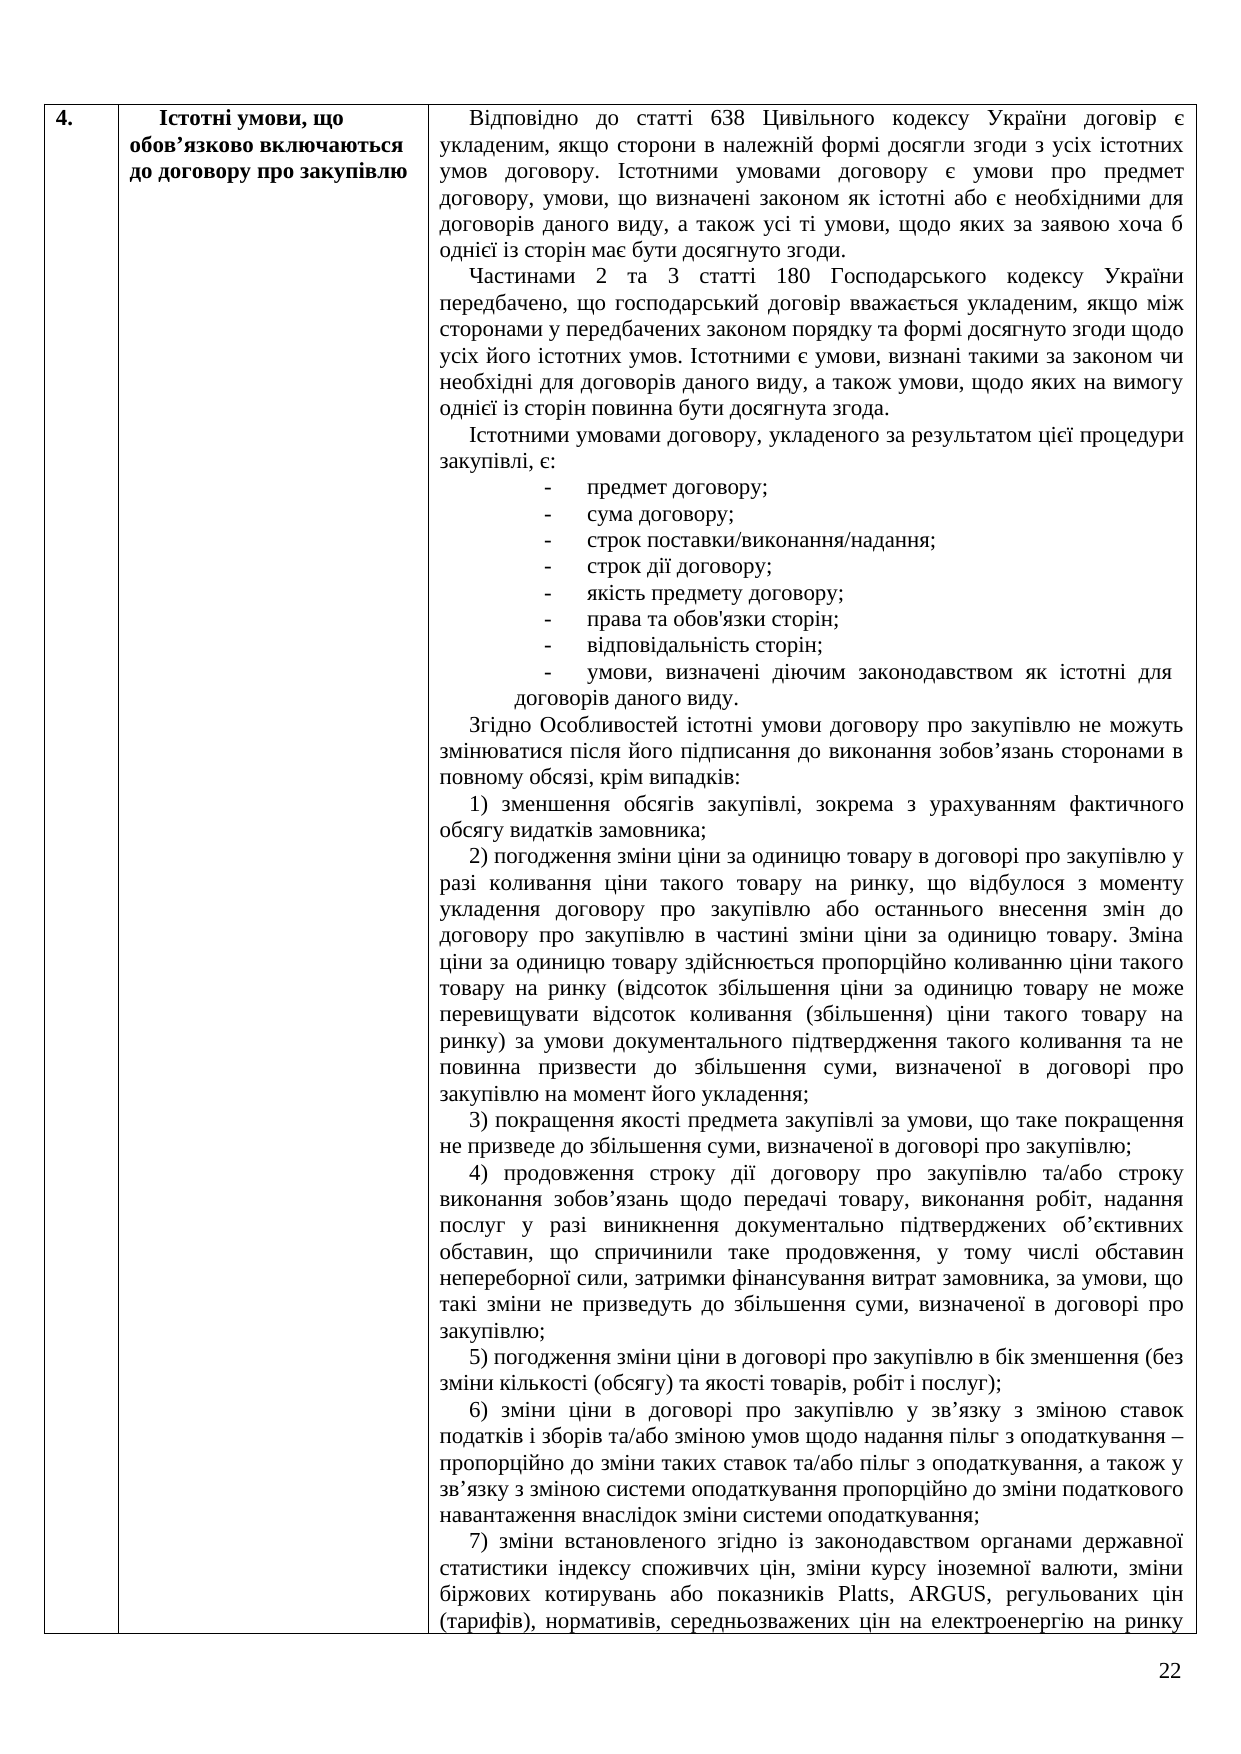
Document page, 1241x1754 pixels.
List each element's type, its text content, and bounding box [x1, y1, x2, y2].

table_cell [119, 105, 428, 1633]
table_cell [429, 105, 1196, 1633]
table_cell 4. [45, 105, 118, 1633]
